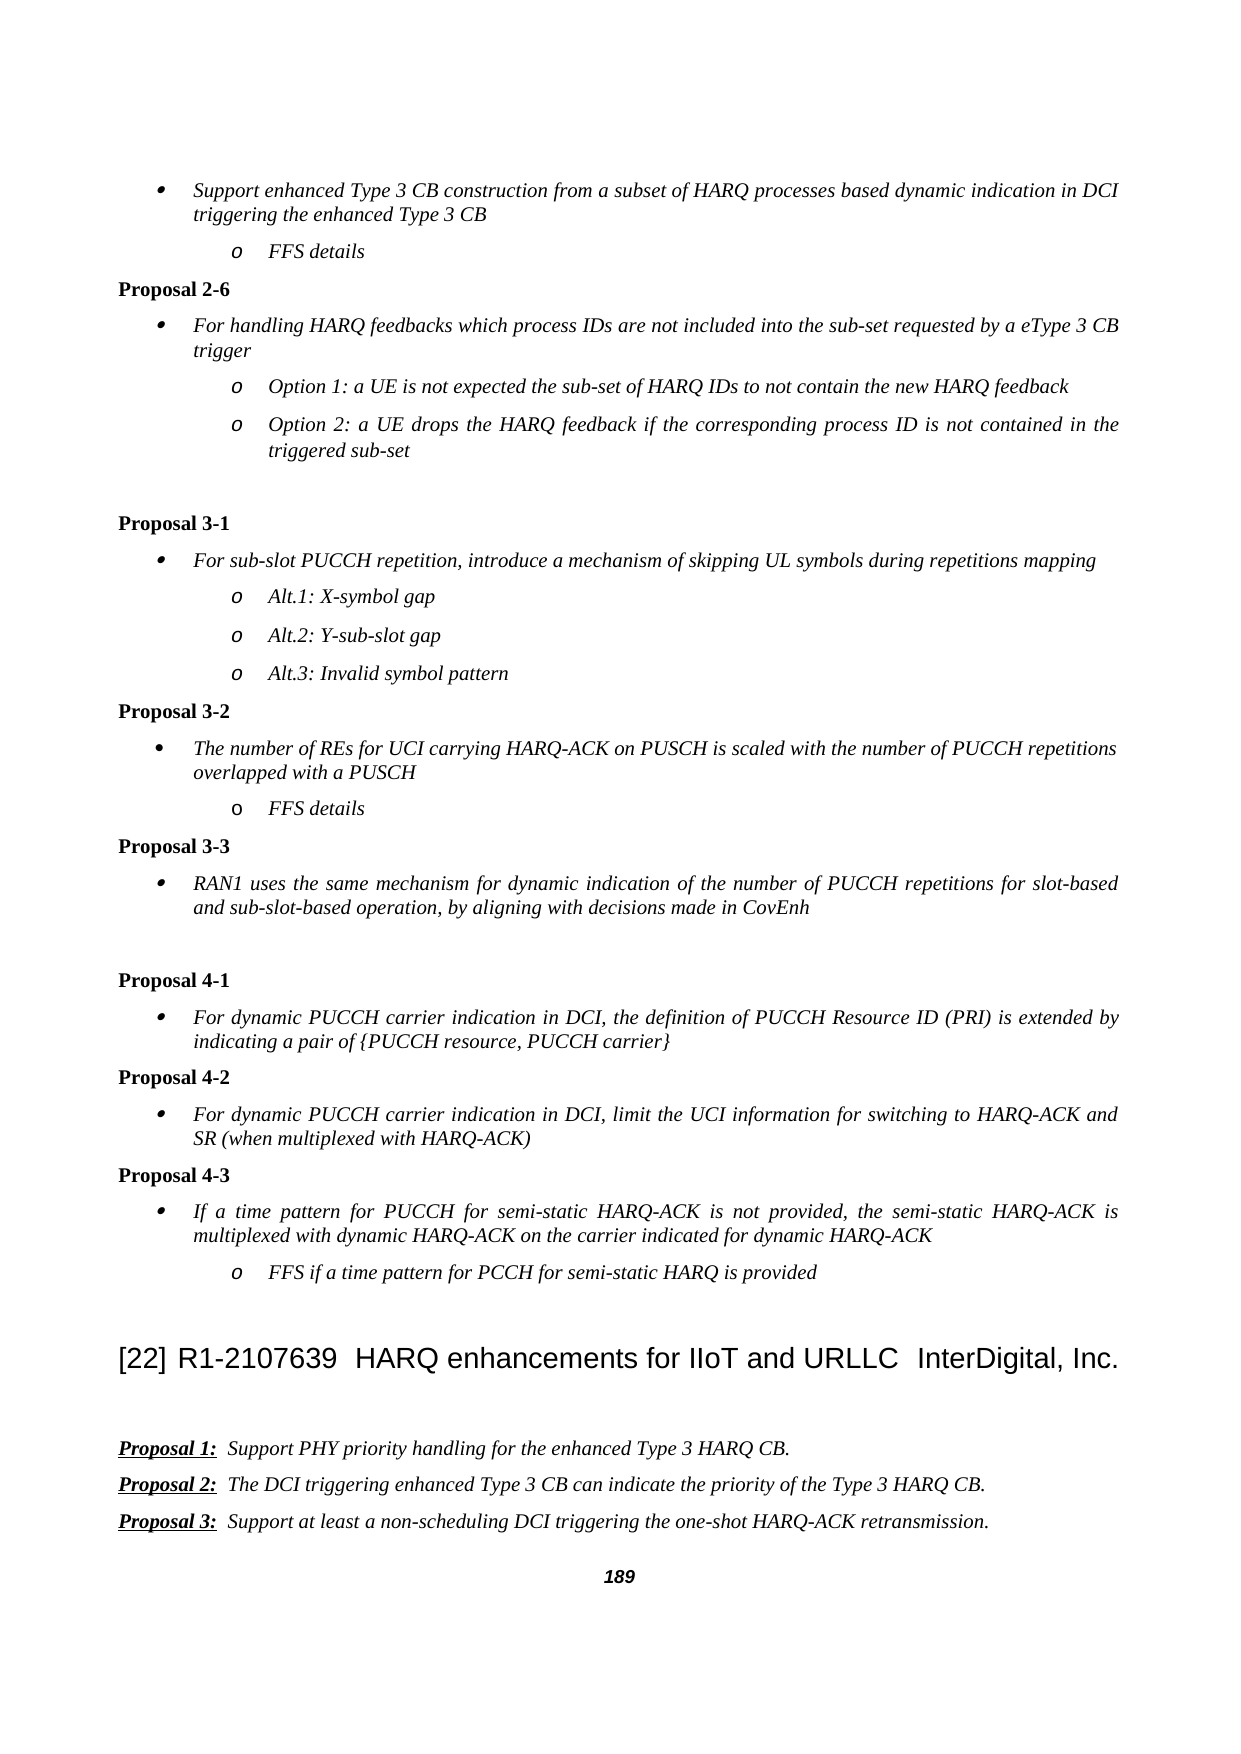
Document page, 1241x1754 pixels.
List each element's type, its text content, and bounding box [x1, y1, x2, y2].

list Option 1: a UE is not expected the sub-set of HARQ IDs to not contain the new HARQ feedback [231, 374, 1122, 400]
text Proposal 1: Support PHY priority handling for the enhanced Type 3 HARQ CB. [118, 1436, 1122, 1460]
subtitle R1-2107639 HARQ enhancements for IIoT and URLLC InterDigital, Inc. [118, 1341, 1122, 1374]
list RAN1 uses the same mechanism for dynamic indication of the number of PUCCH repetitions for slot-based and sub-slot-based operation, by aligning with decisions made in CovEnh [156, 871, 1122, 919]
text Proposal 4-3 [118, 1162, 1122, 1187]
list If a time pattern for PUCCH for semi-static HARQ-ACK is not provided, the semi-static HARQ-ACK is multiplexed with dynamic HARQ-ACK on the carrier indicated for dynamic HARQ-ACK [156, 1199, 1122, 1247]
text Proposal 3-2 [118, 699, 1122, 723]
text Proposal 3: Support at least a non-scheduling DCI triggering the one-shot HARQ-ACK retransmission. [118, 1509, 1122, 1533]
list The number of REs for UCI carrying HARQ-ACK on PUSCH is scaled with the number of PUCCH repetitions overlapped with a PUSCH [156, 736, 1122, 784]
list Alt.3: Invalid symbol pattern [231, 661, 1122, 686]
list FFS details [231, 796, 1122, 822]
text Proposal 3-1 [118, 511, 1122, 535]
text Proposal 2-6 [118, 277, 1122, 301]
list For handling HARQ feedbacks which process IDs are not included into the sub-set requested by a eType 3 CB trigger [156, 313, 1122, 362]
list FFS details [231, 239, 1122, 264]
list Option 2: a UE drops the HARQ feedback if the corresponding process ID is not contained in the triggered sub-set [231, 412, 1122, 462]
list Alt.2: Y-sub-slot gap [231, 622, 1122, 648]
list For dynamic PUCCH carrier indication in DCI, the definition of PUCCH Resource ID (PRI) is extended by indicating a pair of {PUCCH resource, PUCCH carrier} [156, 1005, 1122, 1053]
list For sub-slot PUCCH repetition, introduce a mechanism of skipping UL symbols during repetitions mapping [156, 548, 1122, 572]
list Support enhanced Type 3 CB construction from a subset of HARQ processes based dynamic indication in DCI triggering the enhanced Type 3 CB [156, 178, 1122, 226]
text Proposal 2: The DCI triggering enhanced Type 3 CB can indicate the priority of the Type 3 HARQ CB. [118, 1472, 1122, 1496]
list Alt.1: X-symbol gap [231, 584, 1122, 610]
list For dynamic PUCCH carrier indication in DCI, limit the UCI information for switching to HARQ-ACK and SR (when multiplexed with HARQ-ACK) [156, 1102, 1122, 1150]
text Proposal 4-1 [118, 968, 1122, 992]
text Proposal 4-2 [118, 1065, 1122, 1089]
text Proposal 3-3 [118, 834, 1122, 858]
list FFS if a time pattern for PCCH for semi-static HARQ is provided [231, 1260, 1122, 1285]
